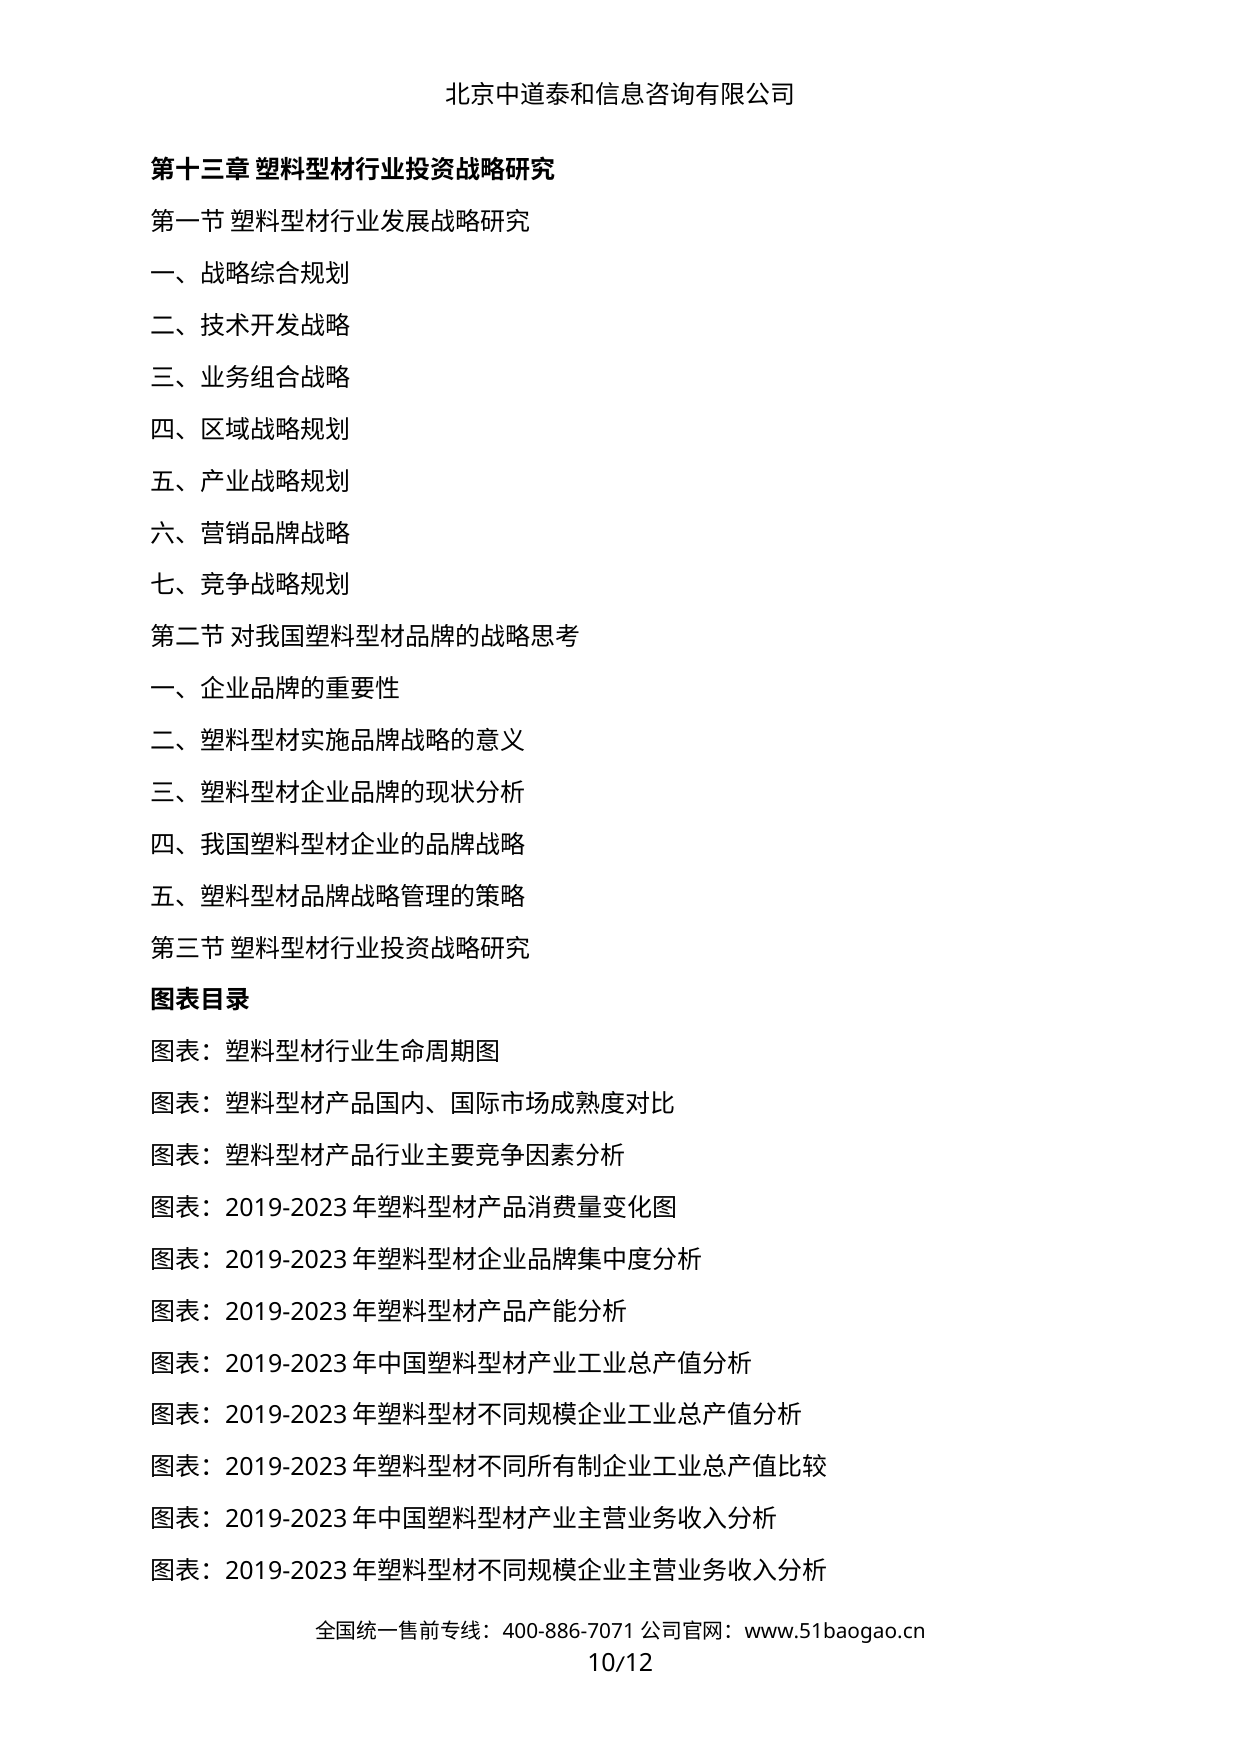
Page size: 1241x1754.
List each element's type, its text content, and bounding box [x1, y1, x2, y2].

text 图表：塑料型材行业生命周期图 [150, 1032, 1090, 1068]
text 第三节 塑料型材行业投资战略研究 [150, 928, 1090, 964]
text 四、我国塑料型材企业的品牌战略 [150, 824, 1090, 861]
text 图表目录 [150, 980, 1090, 1016]
text 一、企业品牌的重要性 [150, 669, 1090, 705]
text 二、塑料型材实施品牌战略的意义 [150, 721, 1090, 757]
text 三、业务组合战略 [150, 357, 1090, 394]
text 图表：2019-2023年塑料型材不同规模企业主营业务收入分析 [150, 1551, 1090, 1587]
text 第二节 对我国塑料型材品牌的战略思考 [150, 617, 1090, 653]
text 六、营销品牌战略 [150, 513, 1090, 549]
text 二、技术开发战略 [150, 306, 1090, 342]
text 图表：塑料型材产品行业主要竞争因素分析 [150, 1136, 1090, 1172]
text 七、竞争战略规划 [150, 565, 1090, 601]
text 图表：2019-2023年塑料型材产品消费量变化图 [150, 1187, 1090, 1224]
text 图表：2019-2023年塑料型材企业品牌集中度分析 [150, 1239, 1090, 1276]
text 图表：2019-2023年塑料型材产品产能分析 [150, 1291, 1090, 1327]
text 五、塑料型材品牌战略管理的策略 [150, 876, 1090, 912]
text 图表：2019-2023年中国塑料型材产业主营业务收入分析 [150, 1499, 1090, 1535]
text 图表：2019-2023年中国塑料型材产业工业总产值分析 [150, 1343, 1090, 1379]
text 第十三章 塑料型材行业投资战略研究 [150, 150, 1090, 186]
text 四、区域战略规划 [150, 409, 1090, 446]
text 三、塑料型材企业品牌的现状分析 [150, 772, 1090, 809]
text 图表：2019-2023年塑料型材不同规模企业工业总产值分析 [150, 1395, 1090, 1431]
text 一、战略综合规划 [150, 254, 1090, 290]
text 五、产业战略规划 [150, 461, 1090, 497]
text 第一节 塑料型材行业发展战略研究 [150, 202, 1090, 238]
text 图表：2019-2023年塑料型材不同所有制企业工业总产值比较 [150, 1447, 1090, 1483]
text 图表：塑料型材产品国内、国际市场成熟度对比 [150, 1084, 1090, 1120]
